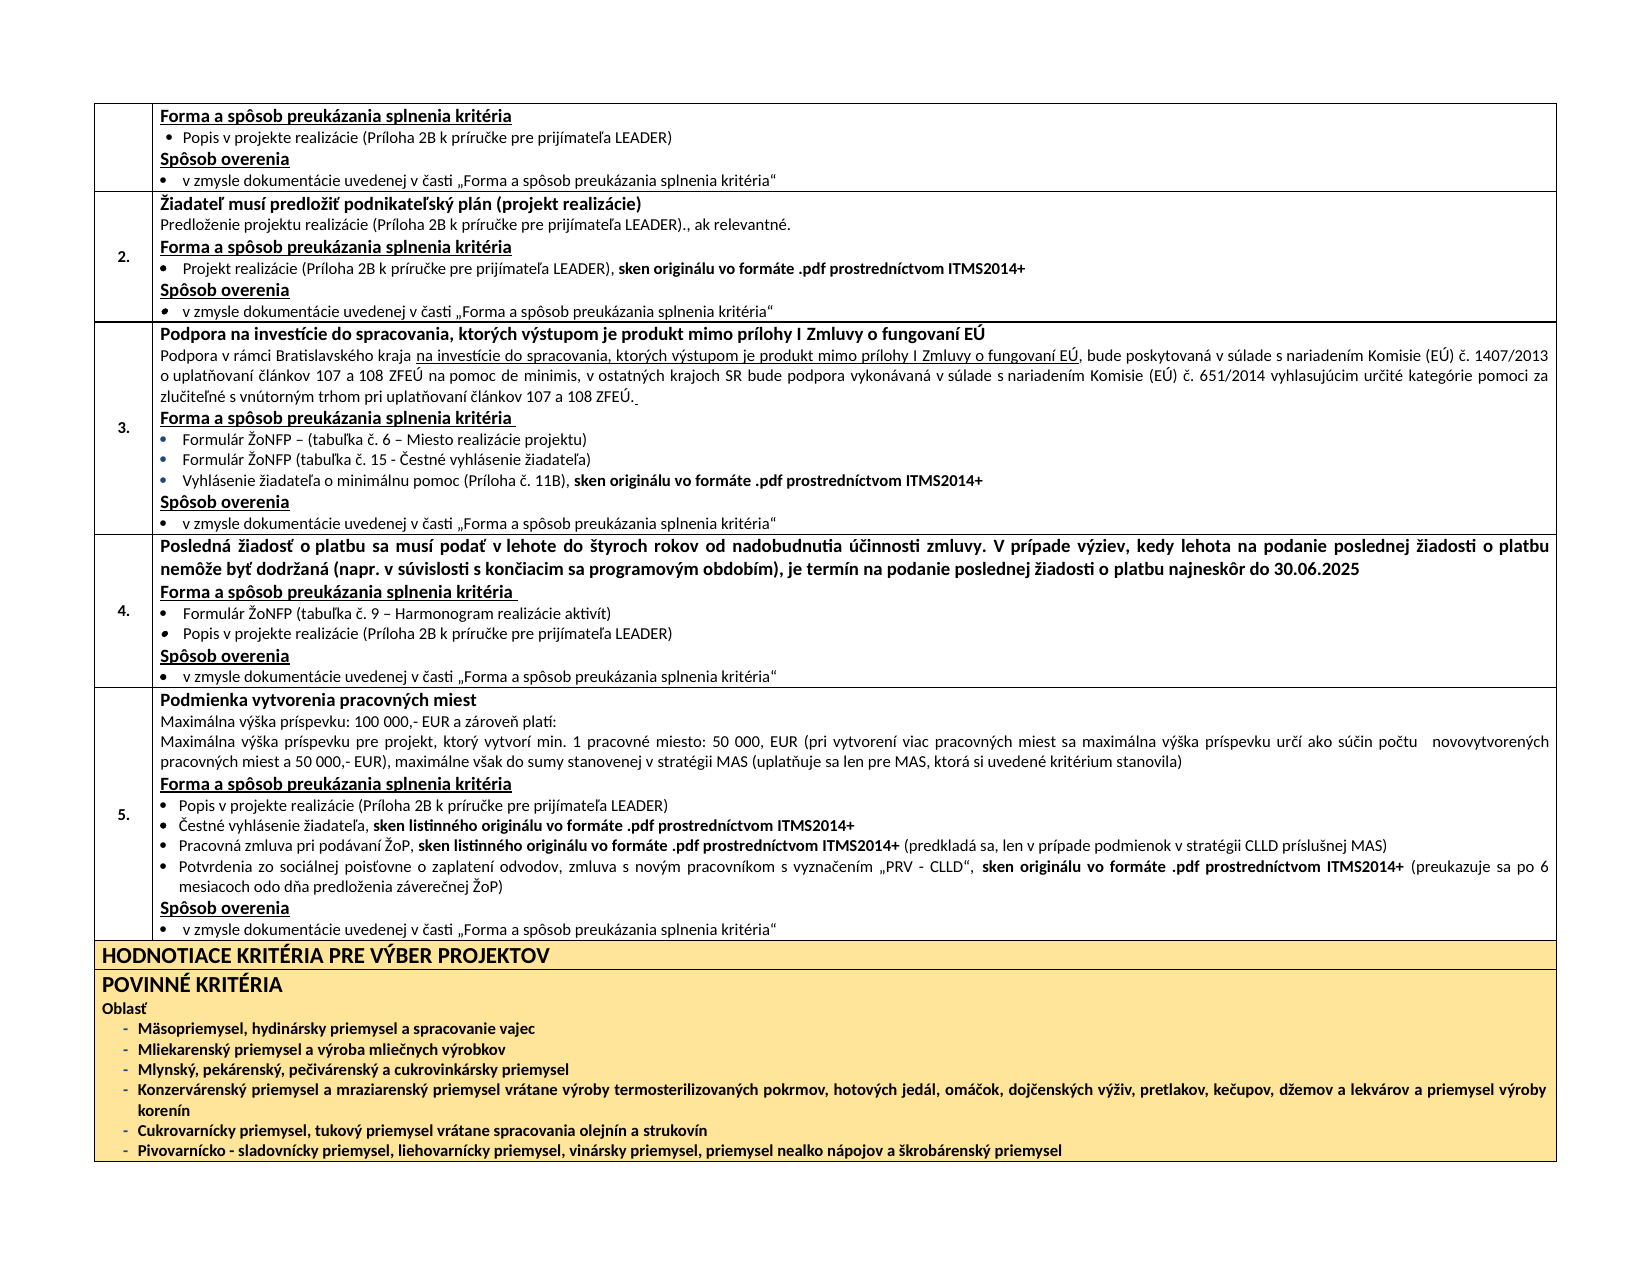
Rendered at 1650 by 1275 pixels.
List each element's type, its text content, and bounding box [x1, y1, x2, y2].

table_cell 1. [95, 104, 152, 191]
table_cell 4. [95, 535, 152, 687]
table_cell Podpora na investície do spracovania, ktorých výstupom je produkt mimo prílohy I Zmluvy o fungovaní EÚ Podpora v rámci Bratislavského kraja na investície do spracovania, ktorých výstupom je produkt mimo prílohy I Zmluvy o fungovaní EÚ, bude poskytovaná v súlade s nariadením Komisie (EÚ) č. 1407/2013 o uplatňovaní článkov 107 a 108 ZFEÚ na pomoc de minimis, v ostatných krajoch SR bude podpora vykonávaná v súlade s nariadením Komisie (EÚ) č. 651/2014 vyhlasujúcim určité kategórie pomoci za zlučiteľné s vnútorným trhom pri uplatňovaní článkov 107 a 108 ZFEÚ. Forma a spôsob preukázania splnenia kritéria Formulár ŽoNFP – (tabuľka č. 6 – Miesto realizácie projektu) Formulár ŽoNFP (tabuľka č. 15 - Čestné vyhlásenie žiadateľa) Vyhlásenie žiadateľa o minimálnu pomoc (Príloha č. 11B), sken originálu vo formáte .pdf prostredníctvom ITMS2014+ Spôsob overenia v zmysle dokumentácie uvedenej v časti „Forma a spôsob preukázania splnenia kritéria“ [153, 323, 1556, 533]
table_cell Podmienka vytvorenia pracovných miest Maximálna výška príspevku: 100 000,- EUR a zároveň platí: Maximálna výška príspevku pre projekt, ktorý vytvorí min. 1 pracovné miesto: 50 000, EUR (pri vytvorení viac pracovných miest sa maximálna výška príspevku určí ako súčin počtu novovytvorených pracovných miest a 50 000,- EUR), maximálne však do sumy stanovenej v stratégii MAS (uplatňuje sa len pre MAS, ktorá si uvedené kritérium stanovila) Forma a spôsob preukázania splnenia kritéria Popis v projekte realizácie (Príloha 2B k príručke pre prijímateľa LEADER) Čestné vyhlásenie žiadateľa, sken listinného originálu vo formáte .pdf prostredníctvom ITMS2014+ Pracovná zmluva pri podávaní ŽoP, sken listinného originálu vo formáte .pdf prostredníctvom ITMS2014+ (predkladá sa, len v prípade podmienok v stratégii CLLD príslušnej MAS) Potvrdenia zo sociálnej poisťovne o zaplatení odvodov, zmluva s novým pracovníkom s vyznačením „PRV - CLLD“, sken originálu vo formáte .pdf prostredníctvom ITMS2014+ (preukazuje sa po 6 mesiacoch odo dňa predloženia záverečnej ŽoP) Spôsob overenia v zmysle dokumentácie uvedenej v časti „Forma a spôsob preukázania splnenia kritéria“ [153, 688, 1556, 940]
table_cell 3. [95, 323, 152, 533]
table_cell 5. [95, 688, 152, 940]
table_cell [95, 970, 1556, 1161]
table_cell 2. [95, 192, 152, 321]
table_cell Posledná žiadosť o platbu sa musí podať v lehote do štyroch rokov od nadobudnutia účinnosti zmluvy. V prípade výziev, kedy lehota na podanie poslednej žiadosti o platbu nemôže byť dodržaná (napr. v súvislosti s končiacim sa programovým obdobím), je termín na podanie poslednej žiadosti o platbu najneskôr do 30.06.2025 Forma a spôsob preukázania splnenia kritéria Formulár ŽoNFP (tabuľka č. 9 – Harmonogram realizácie aktivít) Popis v projekte realizácie (Príloha 2B k príručke pre prijímateľa LEADER) Spôsob overenia v zmysle dokumentácie uvedenej v časti „Forma a spôsob preukázania splnenia kritéria“ [153, 535, 1556, 687]
table_cell HODNOTIACE KRITÉRIA PRE VÝBER PROJEKTOV [95, 941, 1556, 969]
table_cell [153, 104, 1556, 191]
table_cell Žiadateľ musí predložiť podnikateľský plán (projekt realizácie) Predloženie projektu realizácie (Príloha 2B k príručke pre prijímateľa LEADER)., ak relevantné. Forma a spôsob preukázania splnenia kritéria Projekt realizácie (Príloha 2B k príručke pre prijímateľa LEADER), sken originálu vo formáte .pdf prostredníctvom ITMS2014+ Spôsob overenia v zmysle dokumentácie uvedenej v časti „Forma a spôsob preukázania splnenia kritéria“ [153, 192, 1556, 321]
